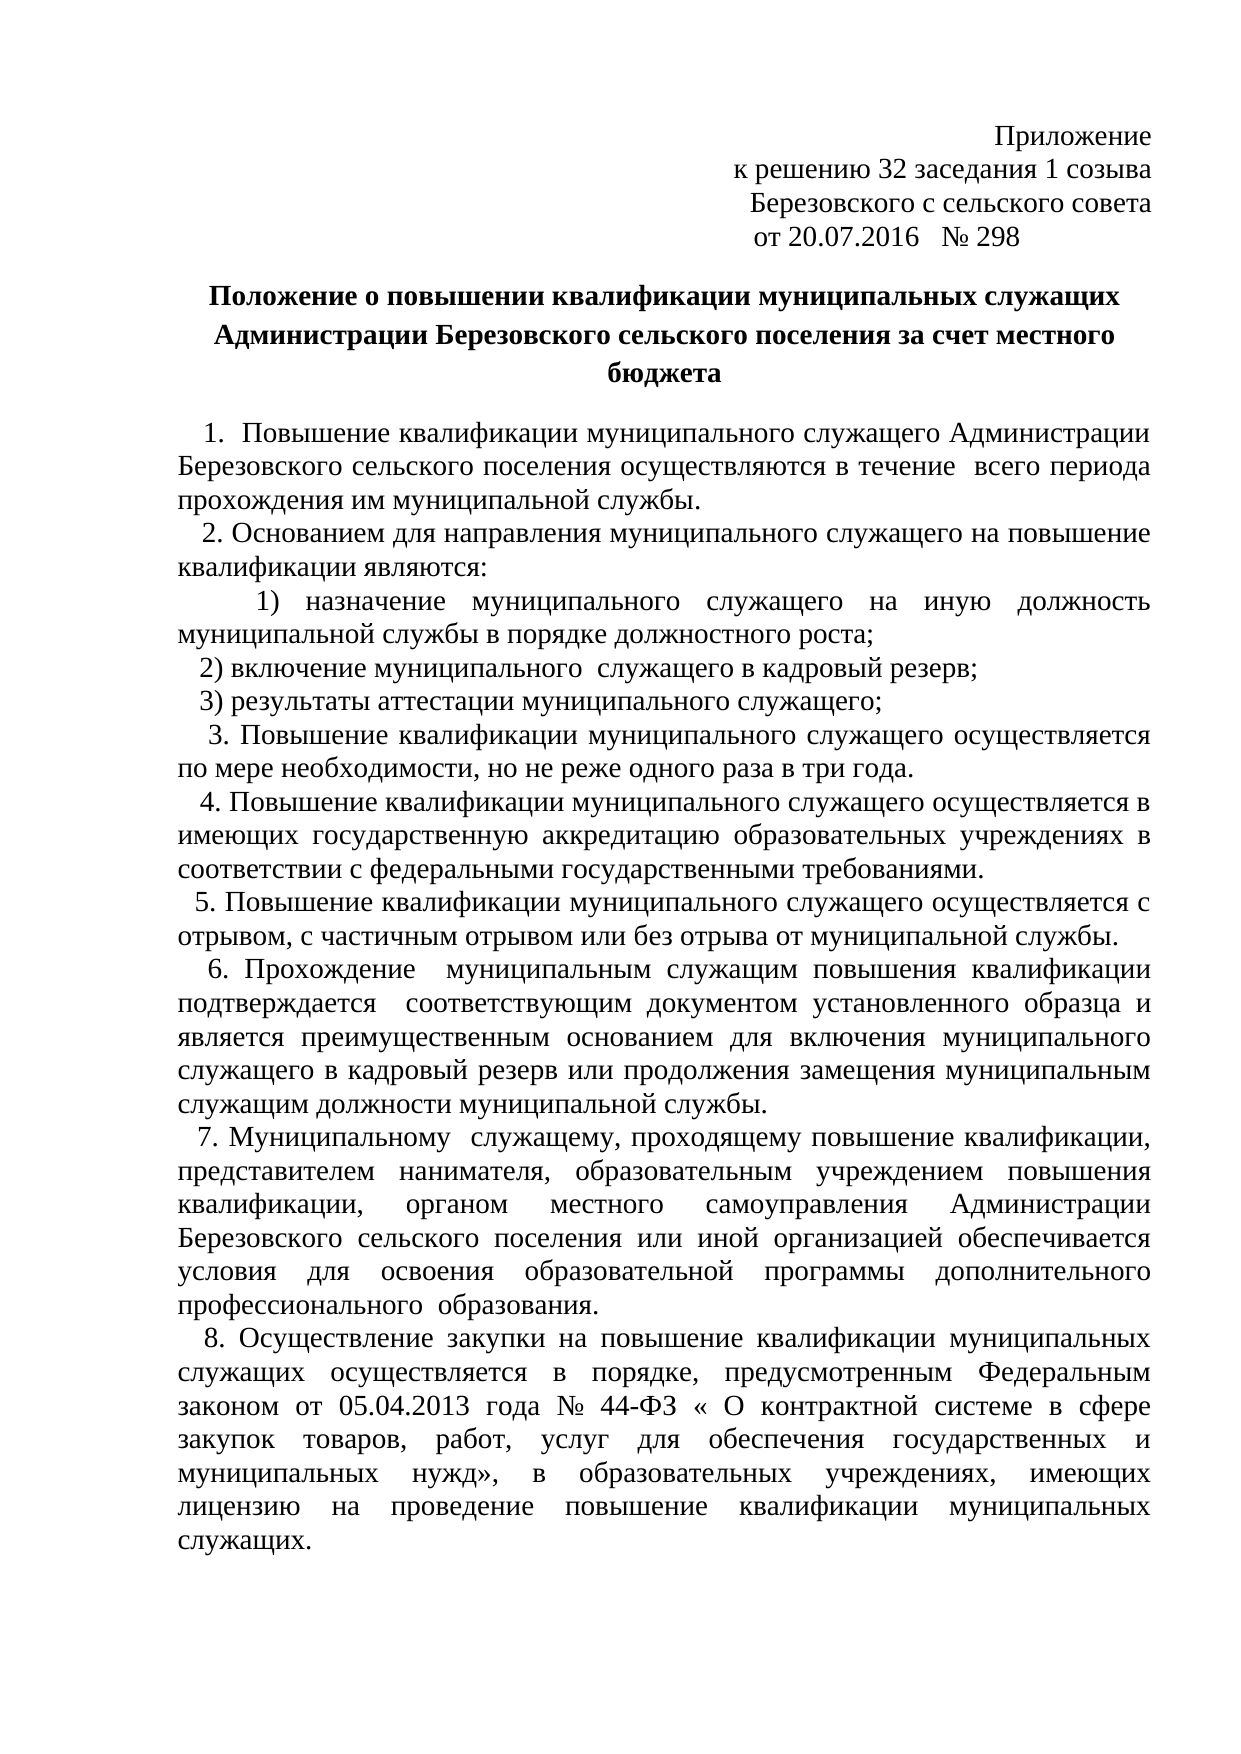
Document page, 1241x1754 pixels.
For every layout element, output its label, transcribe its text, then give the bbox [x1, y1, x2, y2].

text 5. Повышение квалификации муниципального служащего осуществляется с отрывом, с частичным отрывом или без отрыва от муниципальной службы. [177, 884, 1152, 952]
text Положение о повышении квалификации муниципальных служащих Администрации Березовского сельского поселения за счет местного бюджета [177, 278, 1152, 389]
text 3) результаты аттестации муниципального служащего; [177, 683, 1152, 717]
text 6. Прохождение муниципальным служащим повышения квалификации подтверждается соответствующим документом установленного образца и является преимущественным основанием для включения муниципального служащего в кадровый резерв или продолжения замещения муниципальным служащим должности муниципальной службы. [177, 952, 1152, 1119]
text 7. Муниципальному служащему, проходящему повышение квалификации, представителем нанимателя, образовательным учреждением повышения квалификации, органом местного самоуправления Администрации Березовского сельского поселения или иной организацией обеспечивается условия для освоения образовательной программы дополнительного профессионального образования. [177, 1119, 1152, 1321]
text 1. Повышение квалификации муниципального служащего Администрации Березовского сельского поселения осуществляются в течение всего периода прохождения им муниципальной службы. [177, 415, 1152, 516]
text Березовского с сельского совета [177, 185, 1152, 219]
text 2. Основанием для направления муниципального служащего на повышение квалификации являются: [177, 516, 1152, 583]
text к решению 32 заседания 1 созыва [177, 152, 1152, 185]
text 3. Повышение квалификации муниципального служащего осуществляется по мере необходимости, но не реже одного раза в три года. [177, 717, 1152, 784]
text 2) включение муниципального служащего в кадровый резерв; [177, 650, 1152, 683]
text 4. Повышение квалификации муниципального служащего осуществляется в имеющих государственную аккредитацию образовательных учреждениях в соответствии с федеральными государственными требованиями. [177, 784, 1152, 884]
text 8. Осуществление закупки на повышение квалификации муниципальных служащих осуществляется в порядке, предусмотренным Федеральным законом от 05.04.2013 года № 44-ФЗ « О контрактной системе в сфере закупок товаров, работ, услуг для обеспечения государственных и муниципальных нужд», в образовательных учреждениях, имеющих лицензию на проведение повышение квалификации муниципальных служащих. [177, 1321, 1152, 1555]
text 1) назначение муниципального служащего на иную должность муниципальной службы в порядке должностного роста; [177, 583, 1152, 650]
text от 20.07.2016 № 298 [177, 219, 1152, 252]
text Приложение [177, 118, 1152, 152]
